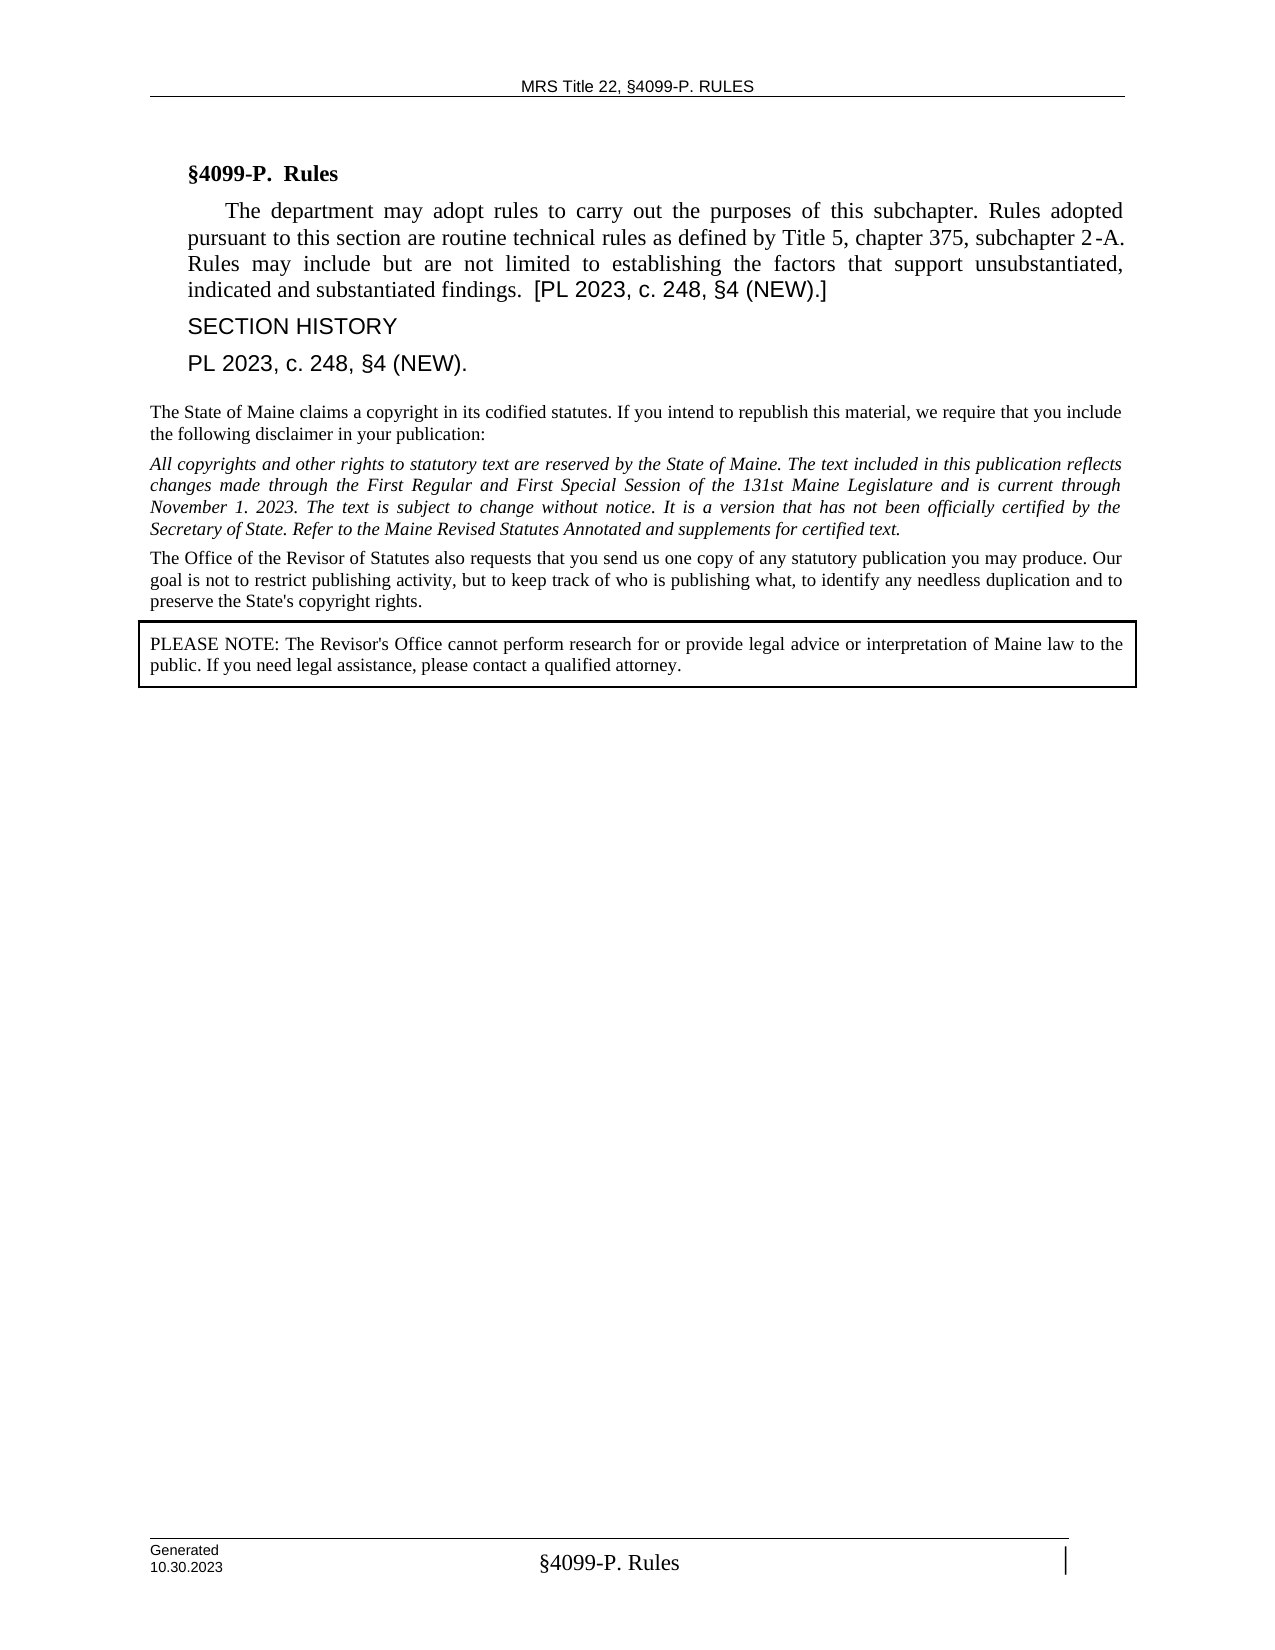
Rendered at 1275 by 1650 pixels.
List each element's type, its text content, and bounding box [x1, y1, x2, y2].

text PL 2023, c. 248, §4 (NEW). [187, 350, 1125, 376]
text SECTION HISTORY [187, 313, 1125, 339]
text PLEASE NOTE: The Revisor's Office cannot perform research for or provide legal advice or interpretation of Maine law to the public. If you need legal assistance, please contact a qualified attorney. [140, 623, 1135, 686]
text All copyrights and other rights to statutory text are reserved by the State of Maine. The text included in this publication reflects changes made through the First Regular and First Special Session of the 131st Maine Legislature and is current through November 1. 2023 . The text is subject to change without notice. It is a version that has not been officially certified by the Secretary of State. Refer to the Maine Revised Statutes Annotated and supplements for certified text. [150, 453, 1125, 539]
text The State of Maine claims a copyright in its codified statutes. If you intend to republish this material, we require that you include the following disclaimer in your publication: [150, 401, 1125, 444]
text §4099-P. Rules [187, 160, 1125, 187]
text The Office of the Revisor of Statutes also requests that you send us one copy of any statutory publication you may produce. Our goal is not to restrict publishing activity, but to keep track of who is publishing what, to identify any needless duplication and to preserve the State's copyright rights. [150, 547, 1125, 612]
text The department may adopt rules to carry out the purposes of this subchapter. Rules adopted pursuant to this section are routine technical rules as defined by Title 5, chapter 375, subchapter 2‑A. Rules may include but are not limited to establishing the factors that support unsubstantiated, indicated and substantiated findings. [PL 2023, c. 248, §4 (NEW).] [187, 197, 1125, 303]
